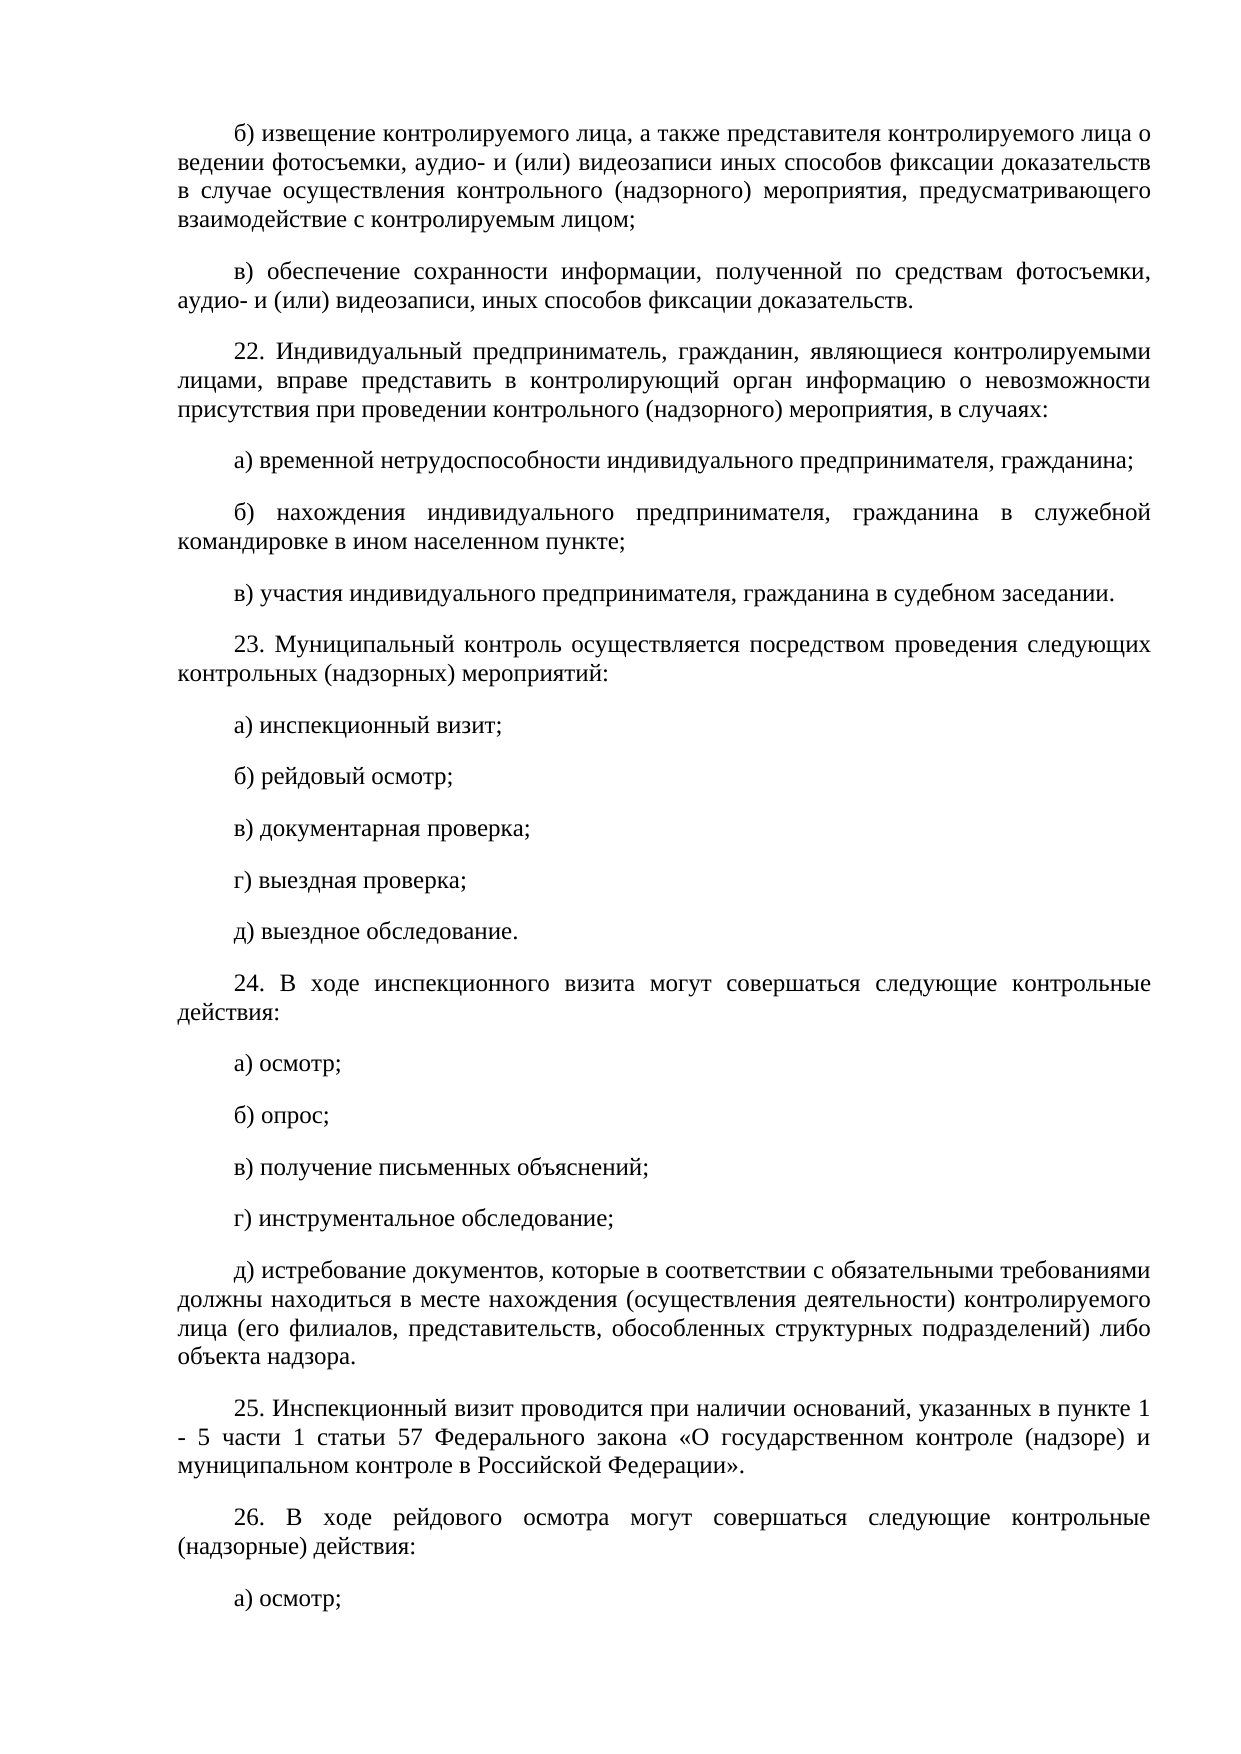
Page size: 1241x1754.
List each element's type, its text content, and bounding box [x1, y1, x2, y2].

text 22. Индивидуальный предприниматель, гражданин, являющиеся контролируемыми лицами, вправе представить в контролирующий орган информацию о невозможности присутствия при проведении контрольного (надзорного) мероприятия, в случаях: [177, 336, 1152, 423]
text а) временной нетрудоспособности индивидуального предпринимателя, гражданина; [177, 446, 1152, 474]
text б) опрос; [177, 1100, 1152, 1129]
text г) выездная проверка; [177, 865, 1152, 893]
text 23. Муниципальный контроль осуществляется посредством проведения следующих контрольных (надзорных) мероприятий: [177, 629, 1152, 687]
text в) обеспечение сохранности информации, полученной по средствам фотосъемки, аудио- и (или) видеозаписи, иных способов фиксации доказательств. [177, 256, 1152, 313]
text в) получение письменных объяснений; [177, 1152, 1152, 1181]
text г) инструментальное обследование; [177, 1203, 1152, 1232]
text б) извещение контролируемого лица, а также представителя контролируемого лица о ведении фотосъемки, аудио- и (или) видеозаписи иных способов фиксации доказательств в случае осуществления контрольного (надзорного) мероприятия, предусматривающего взаимодействие с контролируемым лицом; [177, 118, 1152, 233]
text б) рейдовый осмотр; [177, 761, 1152, 790]
text в) участия индивидуального предпринимателя, гражданина в судебном заседании. [177, 578, 1152, 606]
text в) документарная проверка; [177, 813, 1152, 842]
text а) осмотр; [177, 1583, 1152, 1611]
text а) осмотр; [177, 1048, 1152, 1077]
text д) истребование документов, которые в соответствии с обязательными требованиями должны находиться в месте нахождения (осуществления деятельности) контролируемого лица (его филиалов, представительств, обособленных структурных подразделений) либо объекта надзора. [177, 1255, 1152, 1370]
text 25. Инспекционный визит проводится при наличии оснований, указанных в пункте 1 - 5 части 1 статьи 57 Федерального закона «О государственном контроле (надзоре) и муниципальном контроле в Российской Федерации». [177, 1393, 1152, 1479]
text а) инспекционный визит; [177, 710, 1152, 738]
text б) нахождения индивидуального предпринимателя, гражданина в служебной командировке в ином населенном пункте; [177, 497, 1152, 555]
text 26. В ходе рейдового осмотра могут совершаться следующие контрольные (надзорные) действия: [177, 1502, 1152, 1560]
text д) выездное обследование. [177, 916, 1152, 945]
text 24. В ходе инспекционного визита могут совершаться следующие контрольные действия: [177, 968, 1152, 1026]
